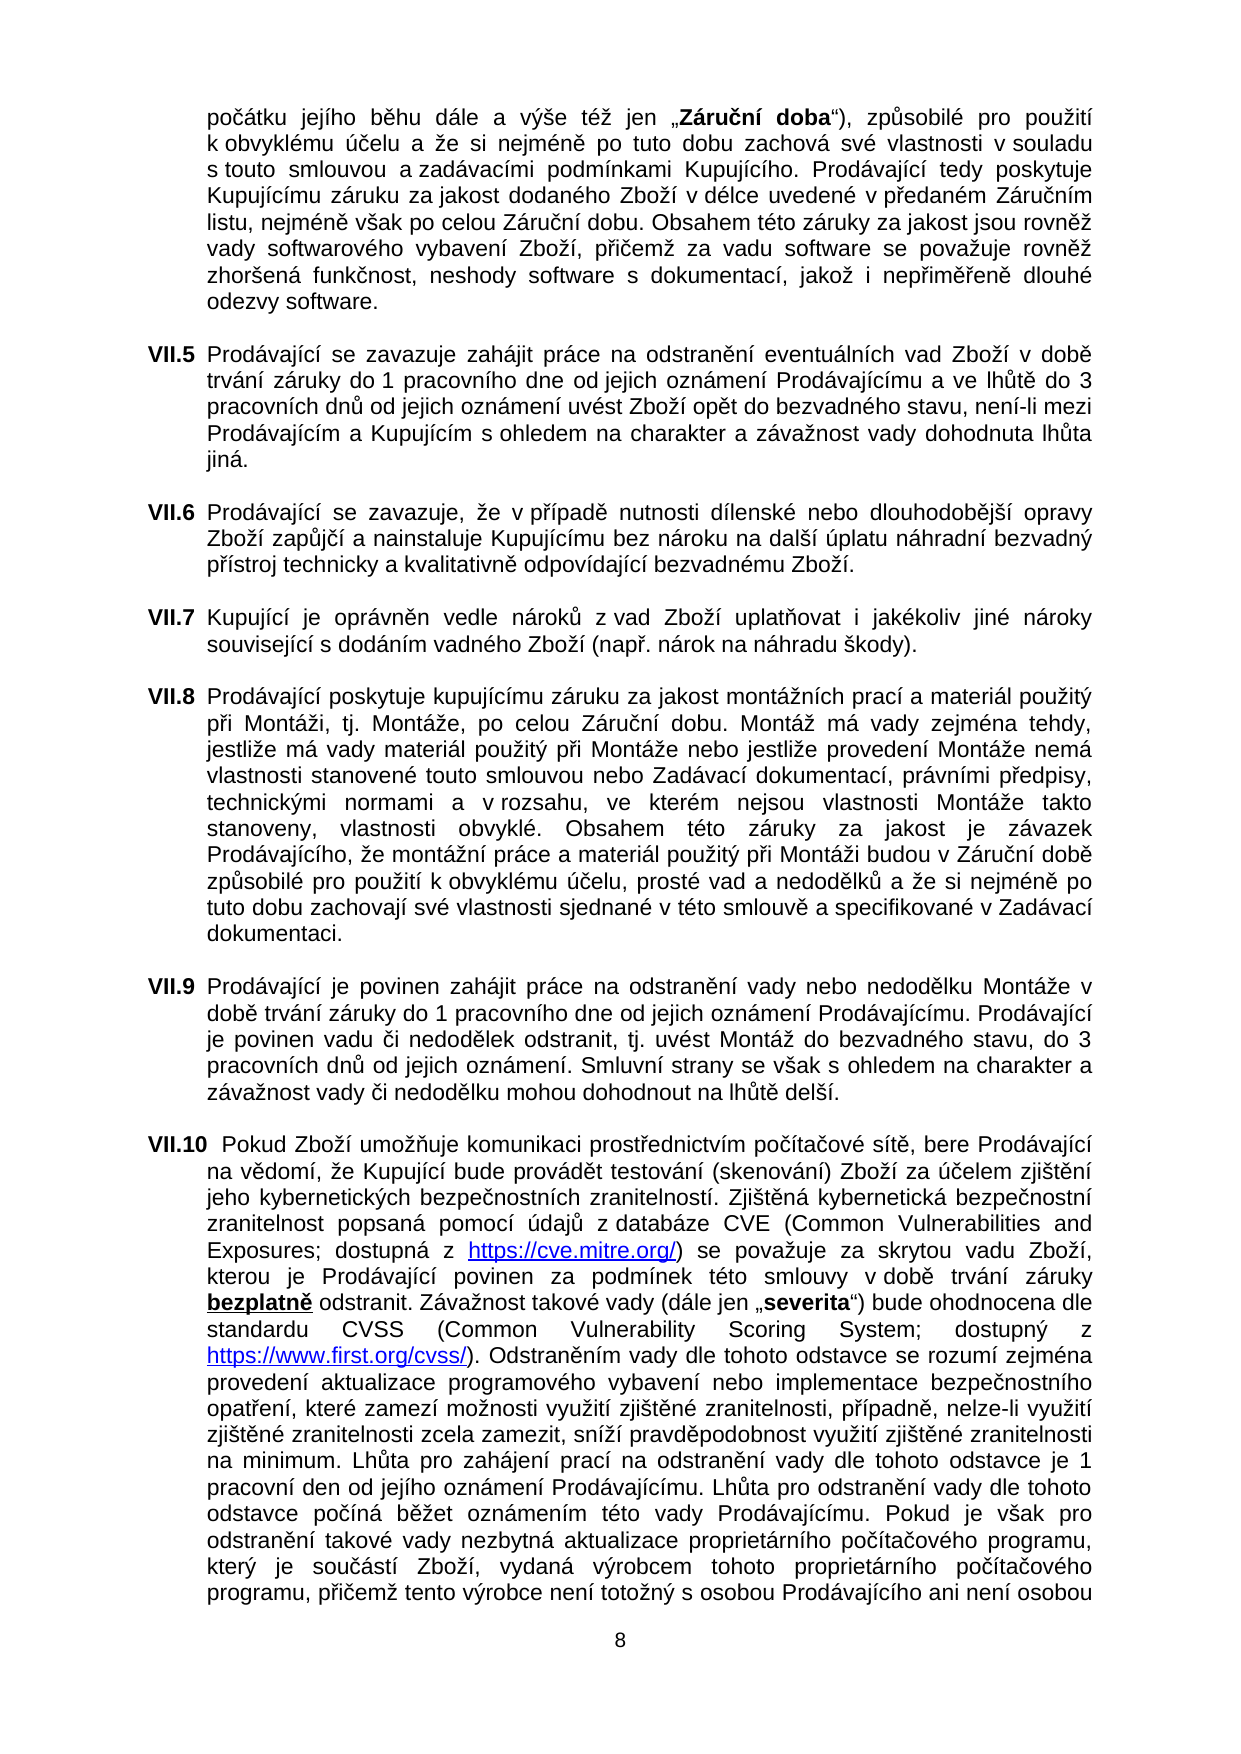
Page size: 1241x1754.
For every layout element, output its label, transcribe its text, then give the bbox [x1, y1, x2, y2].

list Prodávající poskytuje kupujícímu záruku za jakost montážních prací a materiál použitý při Montáži, tj. Montáže, po celou Záruční dobu. Montáž má vady zejména tehdy, jestliže má vady materiál použitý při Montáže nebo jestliže provedení Montáže nemá vlastnosti stanovené touto smlouvou nebo Zadávací dokumentací, právními předpisy, technickými normami a v rozsahu, ve kterém nejsou vlastnosti Montáže takto stanoveny, vlastnosti obvyklé. Obsahem této záruky za jakost je závazek Prodávajícího, že montážní práce a materiál použitý při Montáži budou v Záruční době způsobilé pro použití k obvyklému účelu, prosté vad a nedodělků a že si nejméně po tuto dobu zachovají své vlastnosti sjednané v této smlouvě a specifikované v Zadávací dokumentaci. [148, 683, 1093, 947]
text Kupující je oprávněn vedle nároků z vad Zboží uplatňovat i jakékoliv jiné nároky související s dodáním vadného Zboží (např. nárok na náhradu škody). [148, 604, 1093, 657]
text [148, 103, 1093, 314]
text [148, 1131, 1093, 1606]
text Prodávající je povinen zahájit práce na odstranění vady nebo nedodělku Montáže v době trvání záruky do 1 pracovního dne od jejich oznámení Prodávajícímu. Prodávající je povinen vadu či nedodělek odstranit, tj. uvést Montáž do bezvadného stavu, do 3 pracovních dnů od jejich oznámení. Smluvní strany se však s ohledem na charakter a závažnost vady či nedodělku mohou dohodnout na lhůtě delší. [148, 973, 1093, 1105]
text Prodávající se zavazuje zahájit práce na odstranění eventuálních vad Zboží v době trvání záruky do 1 pracovního dne od jejich oznámení Prodávajícímu a ve lhůtě do 3 pracovních dnů od jejich oznámení uvést Zboží opět do bezvadného stavu, není-li mezi Prodávajícím a Kupujícím s ohledem na charakter a závažnost vady dohodnuta lhůta jiná. [148, 341, 1093, 472]
text Prodávající se zavazuje, že v případě nutnosti dílenské nebo dlouhodobější opravy Zboží zapůjčí a nainstaluje Kupujícímu bez nároku na další úplatu náhradní bezvadný přístroj technicky a kvalitativně odpovídající bezvadnému Zboží. [148, 499, 1093, 578]
